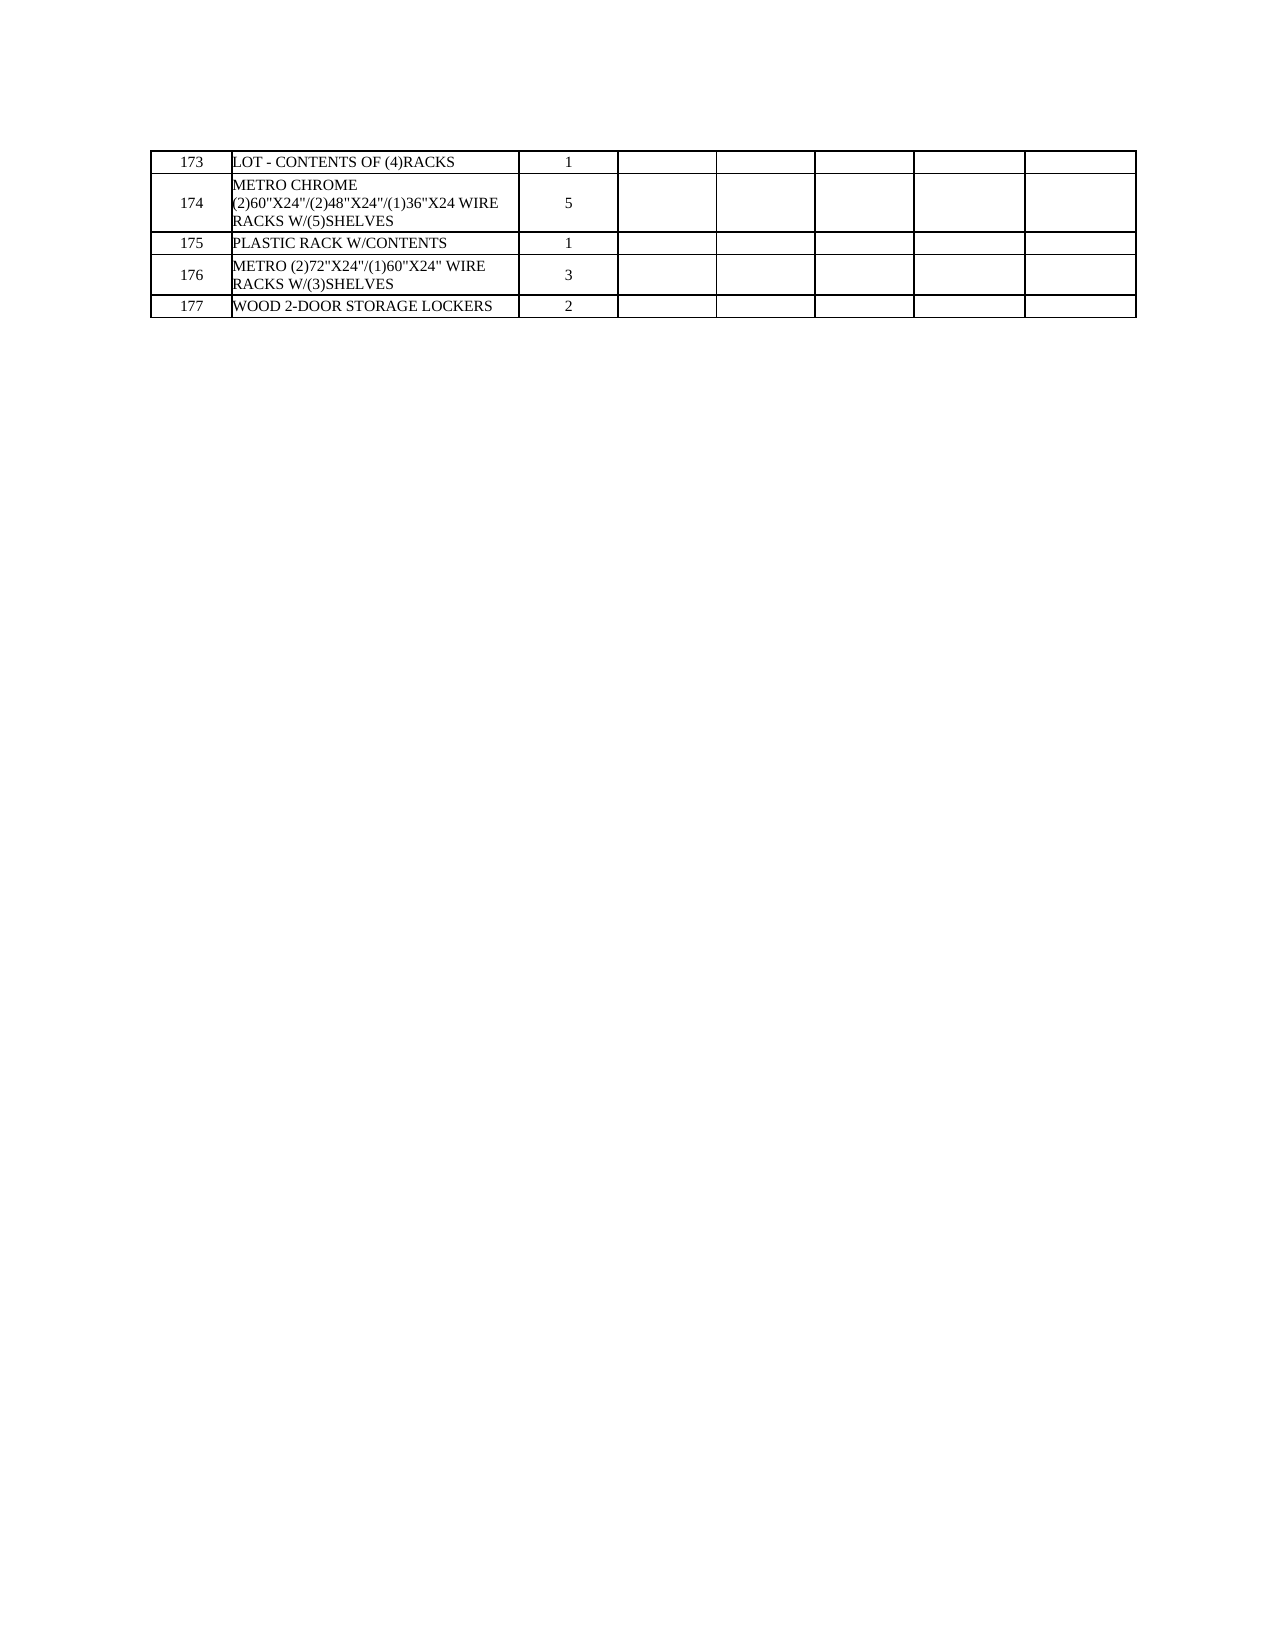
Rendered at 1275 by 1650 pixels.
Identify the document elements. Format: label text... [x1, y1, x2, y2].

table_cell METRO (2)72"X24"/(1)60"X24" WIRE RACKS W/(3)SHELVES [233, 255, 518, 294]
table_cell [816, 296, 913, 317]
table_cell [717, 255, 814, 294]
table_cell [619, 233, 716, 254]
table_cell [816, 174, 913, 231]
table_cell 5 [520, 174, 617, 231]
table_cell 2 [520, 296, 617, 317]
table_cell [619, 255, 716, 294]
table_cell [1026, 174, 1135, 231]
table_cell [915, 174, 1024, 231]
table_cell [619, 152, 716, 173]
table_cell 177 [152, 296, 231, 317]
table_cell 1 [520, 233, 617, 254]
table_cell LOT - CONTENTS OF (4)RACKS [233, 152, 518, 173]
table_cell [1026, 255, 1135, 294]
table_cell WOOD 2-DOOR STORAGE LOCKERS [233, 296, 518, 317]
table_cell 3 [520, 255, 617, 294]
table_cell [816, 152, 913, 173]
table_cell [915, 255, 1024, 294]
table_cell METRO CHROME (2)60"X24"/(2)48"X24"/(1)36"X24 WIRE RACKS W/(5)SHELVES [233, 174, 518, 231]
table_cell [717, 296, 814, 317]
table_cell [816, 233, 913, 254]
table_cell [1026, 296, 1135, 317]
table_cell [717, 152, 814, 173]
table_cell [717, 233, 814, 254]
table_cell [1026, 152, 1135, 173]
table_cell 176 [152, 255, 231, 294]
table_cell 175 [152, 233, 231, 254]
table_cell [915, 233, 1024, 254]
table_cell [619, 296, 716, 317]
table_cell [915, 296, 1024, 317]
table_cell [717, 174, 814, 231]
table_cell 1 [520, 152, 617, 173]
table_cell [915, 152, 1024, 173]
table_cell 174 [152, 174, 231, 231]
table_cell PLASTIC RACK W/CONTENTS [233, 233, 518, 254]
table_cell [816, 255, 913, 294]
table_cell [619, 174, 716, 231]
table_cell 173 [152, 152, 231, 173]
table_cell [1026, 233, 1135, 254]
